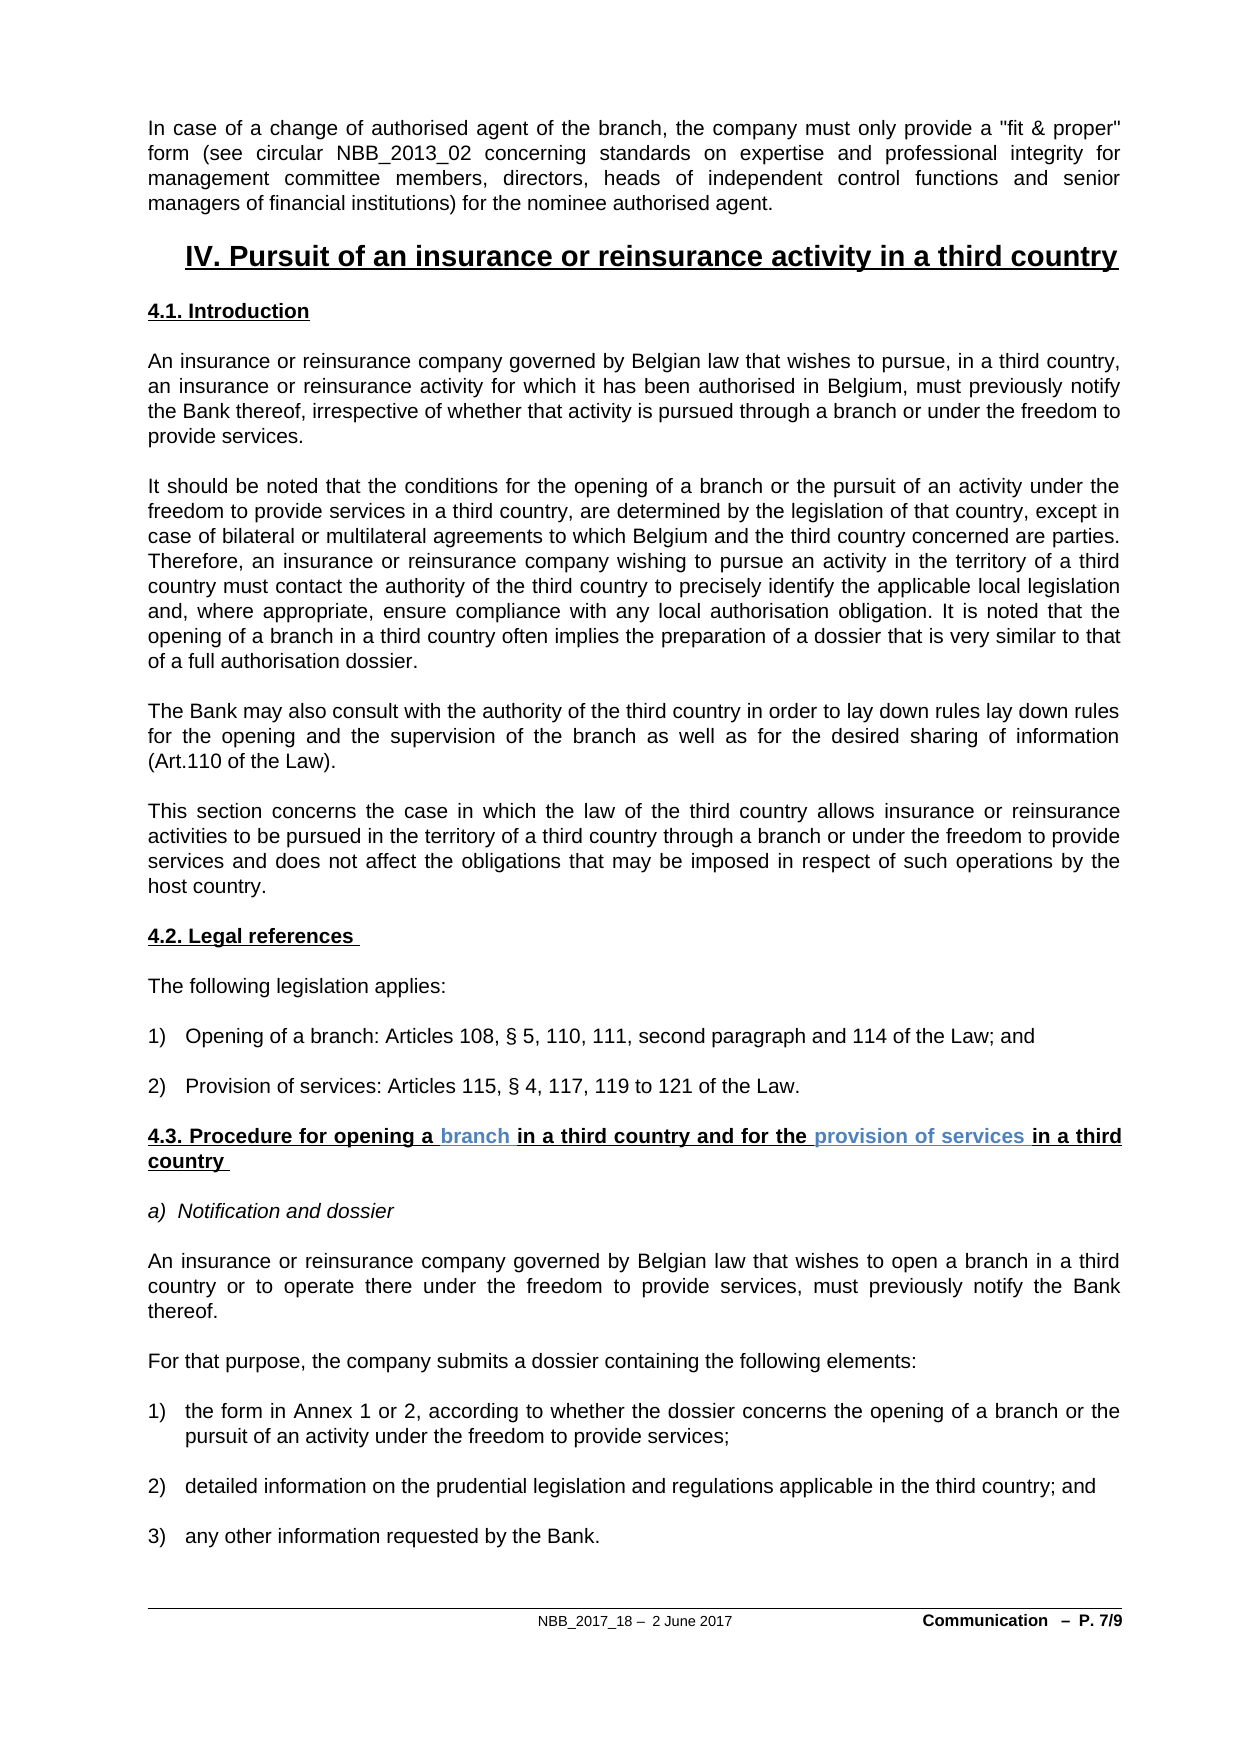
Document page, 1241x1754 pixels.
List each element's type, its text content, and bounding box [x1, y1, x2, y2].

text It should be noted that the conditions for the opening of a branch or the pursuit of an activity under the freedom to provide services in a third country, are determined by the legislation of that country, except in case of bilateral or multilateral agreements to which Belgium and the third country concerned are parties. Therefore, an insurance or reinsurance company wishing to pursue an activity in the territory of a third country must contact the authority of the third country to precisely identify the applicable local legislation and, where appropriate, ensure compliance with any local authorisation obligation. It is noted that the opening of a branch in a third country often implies the preparation of a dossier that is very similar to that of a full authorisation dossier. [148, 473, 1122, 673]
text In case of a change of authorised agent of the branch, the company must only provide a "fit & proper" form (see circular NBB_2013_02 concerning standards on expertise and professional integrity for management committee members, directors, heads of independent control functions and senior managers of financial institutions) for the nominee authorised agent. [148, 114, 1122, 214]
list Provision of services: Articles 115, § 4, 117, 119 to 121 of the Law. [148, 1073, 1122, 1098]
text 4.3. Procedure for opening a branch in a third country and for the provision of services in a third country [148, 1123, 1122, 1145]
text 4.1. Introduction [148, 298, 1122, 323]
list the form in Annex 1 or 2, according to whether the dossier concerns the opening of a branch or the pursuit of an activity under the freedom to provide services; [148, 1398, 1122, 1448]
text 4.2. Legal references [148, 923, 1122, 948]
text The following legislation applies: [148, 973, 1122, 998]
text An insurance or reinsurance company governed by Belgian law that wishes to open a branch in a third country or to operate there under the freedom to provide services, must previously notify the Bank thereof. [148, 1248, 1122, 1323]
list detailed information on the prudential legislation and regulations applicable in the third country; and [148, 1473, 1122, 1498]
list Opening of a branch: Articles 108, § 5, 110, 111, second paragraph and 114 of the Law; and [148, 1023, 1122, 1048]
list any other information requested by the Bank. [148, 1523, 1122, 1548]
text The Bank may also consult with the authority of the third country in order to lay down rules lay down rules for the opening and the supervision of the branch as well as for the desired sharing of information (Art.110 of the Law). [148, 698, 1122, 773]
text This section concerns the case in which the law of the third country allows insurance or reinsurance activities to be pursued in the territory of a third country through a branch or under the freedom to provide services and does not affect the obligations that may be imposed in respect of such operations by the host country. [148, 798, 1122, 898]
text IV. Pursuit of an insurance or reinsurance activity in a third country [185, 239, 1122, 273]
text 4.3. Procedure for opening a branch in a third country and for the provision of services in a third country [148, 1146, 1122, 1173]
text An insurance or reinsurance company governed by Belgian law that wishes to pursue, in a third country, an insurance or reinsurance activity for which it has been authorised in Belgium, must previously notify the Bank thereof, irrespective of whether that activity is pursued through a branch or under the freedom to provide services. [148, 348, 1122, 448]
text For that purpose, the company submits a dossier containing the following elements: [148, 1348, 1122, 1373]
text a) Notification and dossier [148, 1198, 1122, 1223]
